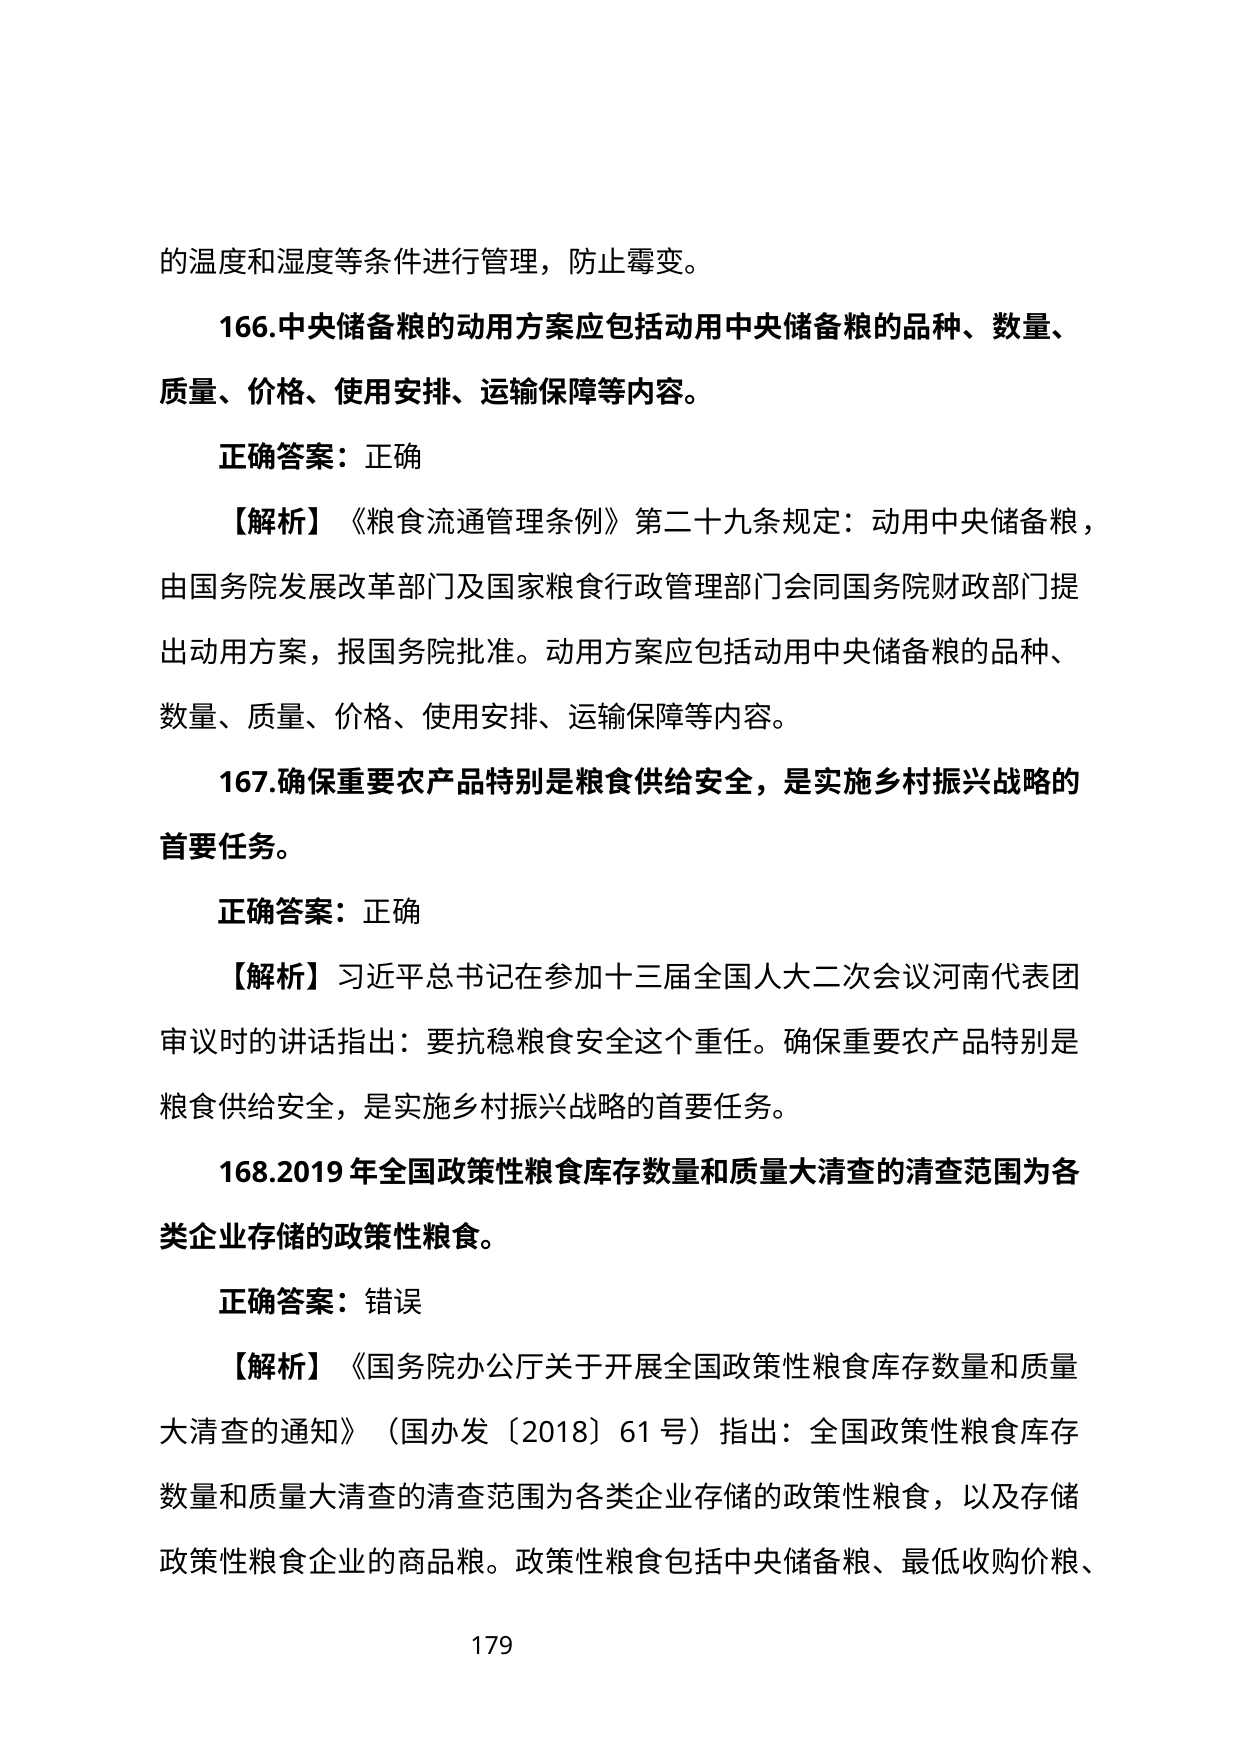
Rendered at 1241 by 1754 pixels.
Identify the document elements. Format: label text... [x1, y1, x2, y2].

text 正确答案：正确 [159, 422, 1081, 487]
text 【解析】《粮食流通管理条例》第二十九条规定：动用中央储备粮，由国务院发展改革部门及国家粮食行政管理部门会同国务院财政部门提出动用方案，报国务院批准。动用方案应包括动用中央储备粮的品种、数量、质量、价格、使用安排、运输保障等内容。 [159, 487, 1081, 747]
text 168.2019年全国政策性粮食库存数量和质量大清查的清查范围为各类企业存储的政策性粮食。 [159, 1137, 1081, 1267]
text 【解析】习近平总书记在参加十三届全国人大二次会议河南代表团审议时的讲话指出：要抗稳粮食安全这个重任。确保重要农产品特别是粮食供给安全，是实施乡村振兴战略的首要任务。 [159, 942, 1081, 1137]
text 166.中央储备粮的动用方案应包括动用中央储备粮的品种、数量、质量、价格、使用安排、运输保障等内容。 [159, 292, 1081, 422]
text 正确答案：错误 [159, 1267, 1081, 1332]
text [159, 1332, 1081, 1592]
text 167.确保重要农产品特别是粮食供给安全，是实施乡村振兴战略的首要任务。 [159, 747, 1081, 877]
text 正确答案：正确 [159, 877, 1081, 942]
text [159, 227, 1081, 292]
